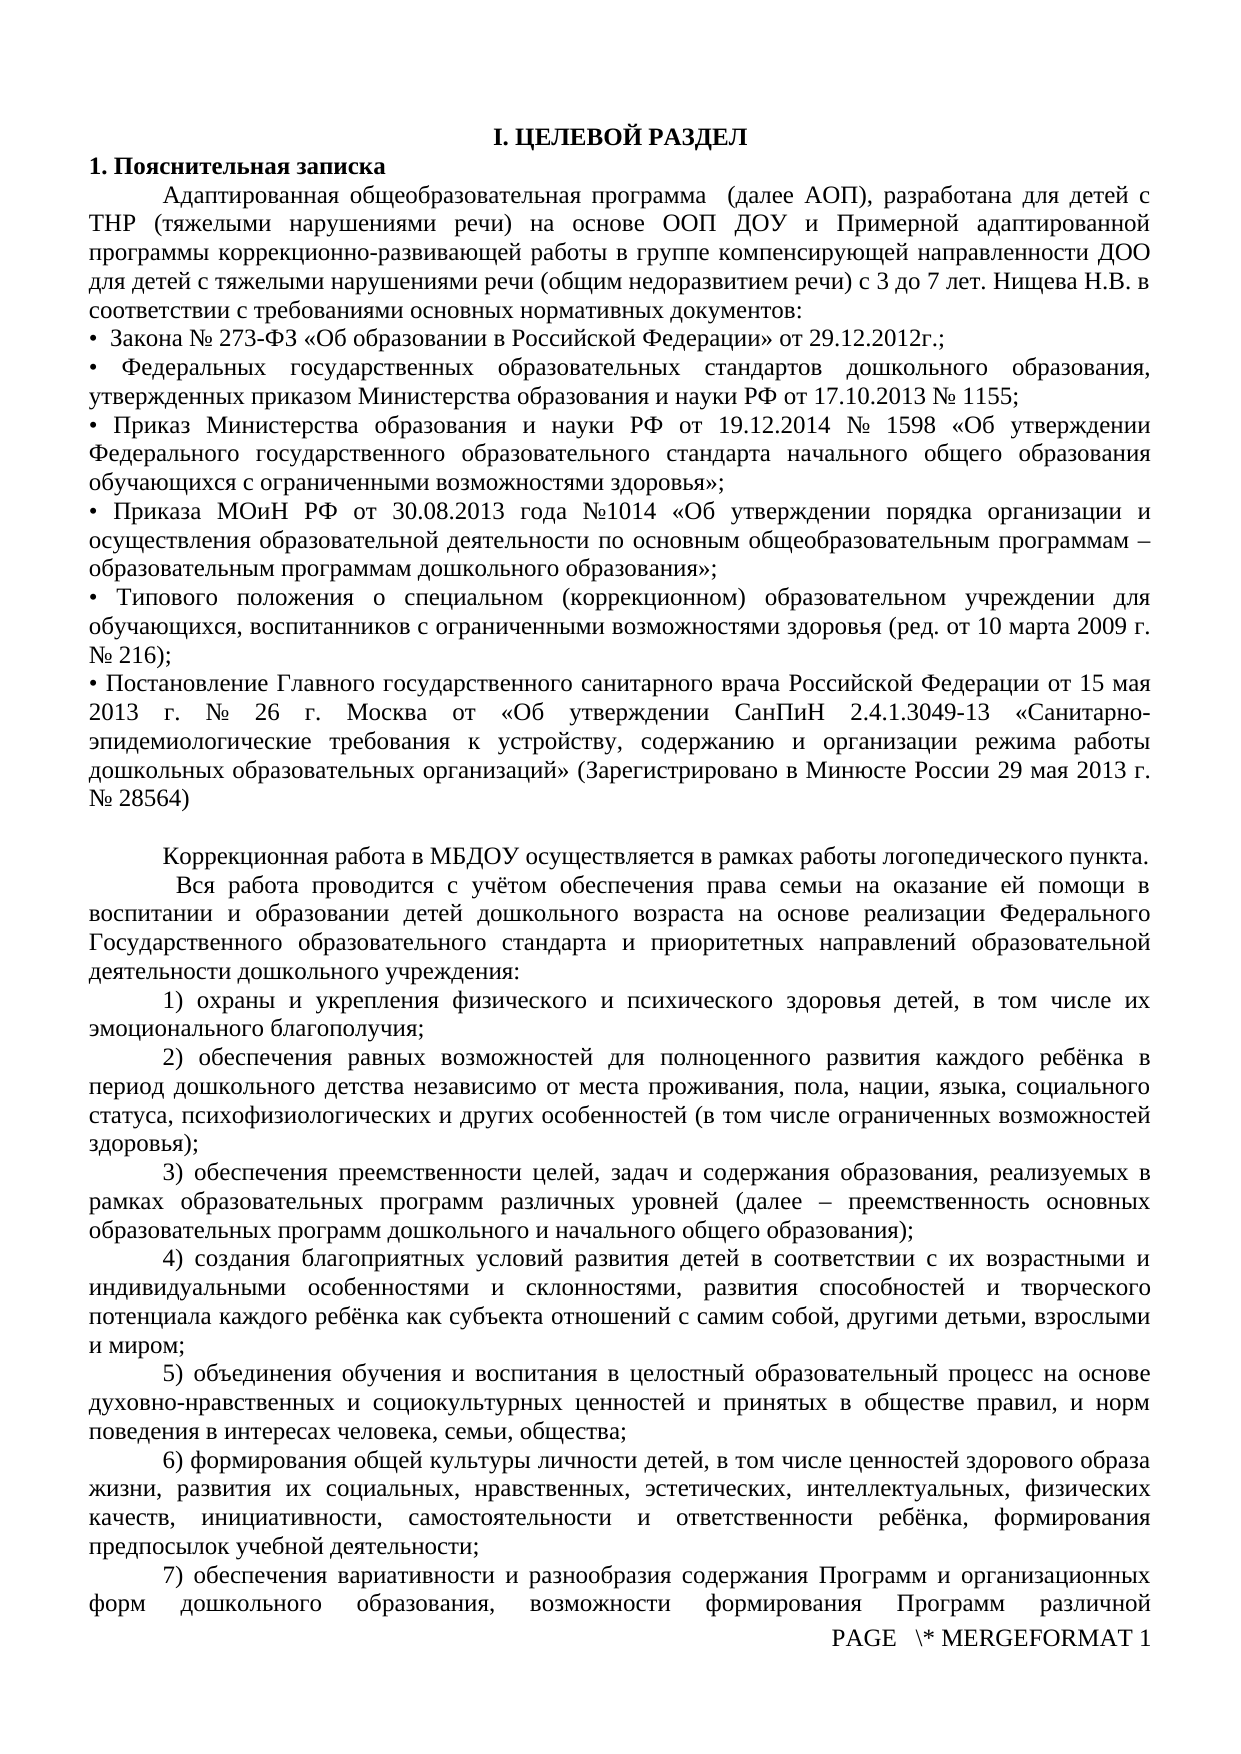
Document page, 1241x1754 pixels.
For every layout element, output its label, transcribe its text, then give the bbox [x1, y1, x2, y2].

text 3) обеспечения преемственности целей, задач и содержания образования, реализуемых в рамках образовательных программ различных уровней (далее – преемственность основных образовательных программ дошкольного и начального общего образования); [89, 1157, 1152, 1243]
text 6) формирования общей культуры личности детей, в том числе ценностей здорового образа жизни, развития их социальных, нравственных, эстетических, интеллектуальных, физических качеств, инициативности, самостоятельности и ответственности ребёнка, формирования предпосылок учебной деятельности; [89, 1445, 1152, 1560]
text Адаптированная общеобразовательная программа (далее АОП), разработана для детей с ТНР (тяжелыми нарушениями речи) на основе ООП ДОУ и Примерной адаптированной программы коррекционно-развивающей работы в группе компенсирующей направленности ДОО для детей с тяжелыми нарушениями речи (общим недоразвитием речи) с 3 до 7 лет. Нищева Н.В. в соответствии с требованиями основных нормативных документов: [89, 180, 1152, 323]
text I. ЦЕЛЕВОЙ РАЗДЕЛ [89, 122, 1152, 151]
text • Типового положения о специальном (коррекционном) образовательном учреждении для обучающихся, воспитанников с ограниченными возможностями здоровья (ред. от 10 марта 2009 г. № 216); [89, 582, 1152, 668]
text 2) обеспечения равных возможностей для полноценного развития каждого ребёнка в период дошкольного детства независимо от места проживания, пола, нации, языка, социального статуса, психофизиологических и других особенностей (в том числе ограниченных возможностей здоровья); [89, 1042, 1152, 1157]
text 5) объединения обучения и воспитания в целостный образовательный процесс на основе духовно-нравственных и социокультурных ценностей и принятых в обществе правил, и норм поведения в интересах человека, семьи, общества; [89, 1358, 1152, 1445]
text Коррекционная работа в МБДОУ осуществляется в рамках работы логопедического пункта. [89, 841, 1152, 870]
text • Федеральных государственных образовательных стандартов дошкольного образования, утвержденных приказом Министерства образования и науки РФ от 17.10.2013 № 1155; [89, 352, 1152, 410]
text • Постановление Главного государственного санитарного врача Российской Федерации от 15 мая 2013 г. № 26 г. Москва от «Об утверждении СанПиН 2.4.1.3049-13 «Санитарно-эпидемиологические требования к устройству, содержанию и организации режима работы дошкольных образовательных организаций» (Зарегистрировано в Минюсте России 29 мая 2013 г. № 28564) [89, 668, 1152, 812]
text • Закона № 273-ФЗ «Об образовании в Российской Федерации» от 29.12.2012г.; [89, 323, 1152, 352]
text 4) создания благоприятных условий развития детей в соответствии с их возрастными и индивидуальными особенностями и склонностями, развития способностей и творческого потенциала каждого ребёнка как субъекта отношений с самим собой, другими детьми, взрослыми и миром; [89, 1243, 1152, 1358]
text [89, 1560, 1152, 1617]
text 1. Пояснительная записка [89, 151, 1152, 180]
text • Приказ Министерства образования и науки РФ от 19.12.2014 № 1598 «Об утверждении Федерального государственного образовательного стандарта начального общего образования обучающихся с ограниченными возможностями здоровья»; [89, 410, 1152, 496]
text • Приказа МОиН РФ от 30.08.2013 года №1014 «Об утверждении порядка организации и осуществления образовательной деятельности по основным общеобразовательным программам – образовательным программам дошкольного образования»; [89, 496, 1152, 582]
text Вся работа проводится с учётом обеспечения права семьи на оказание ей помощи в воспитании и образовании детей дошкольного возраста на основе реализации Федерального Государственного образовательного стандарта и приоритетных направлений образовательной деятельности дошкольного учреждения: [89, 870, 1152, 985]
text 1) охраны и укрепления физического и психического здоровья детей, в том числе их эмоционального благополучия; [89, 985, 1152, 1042]
